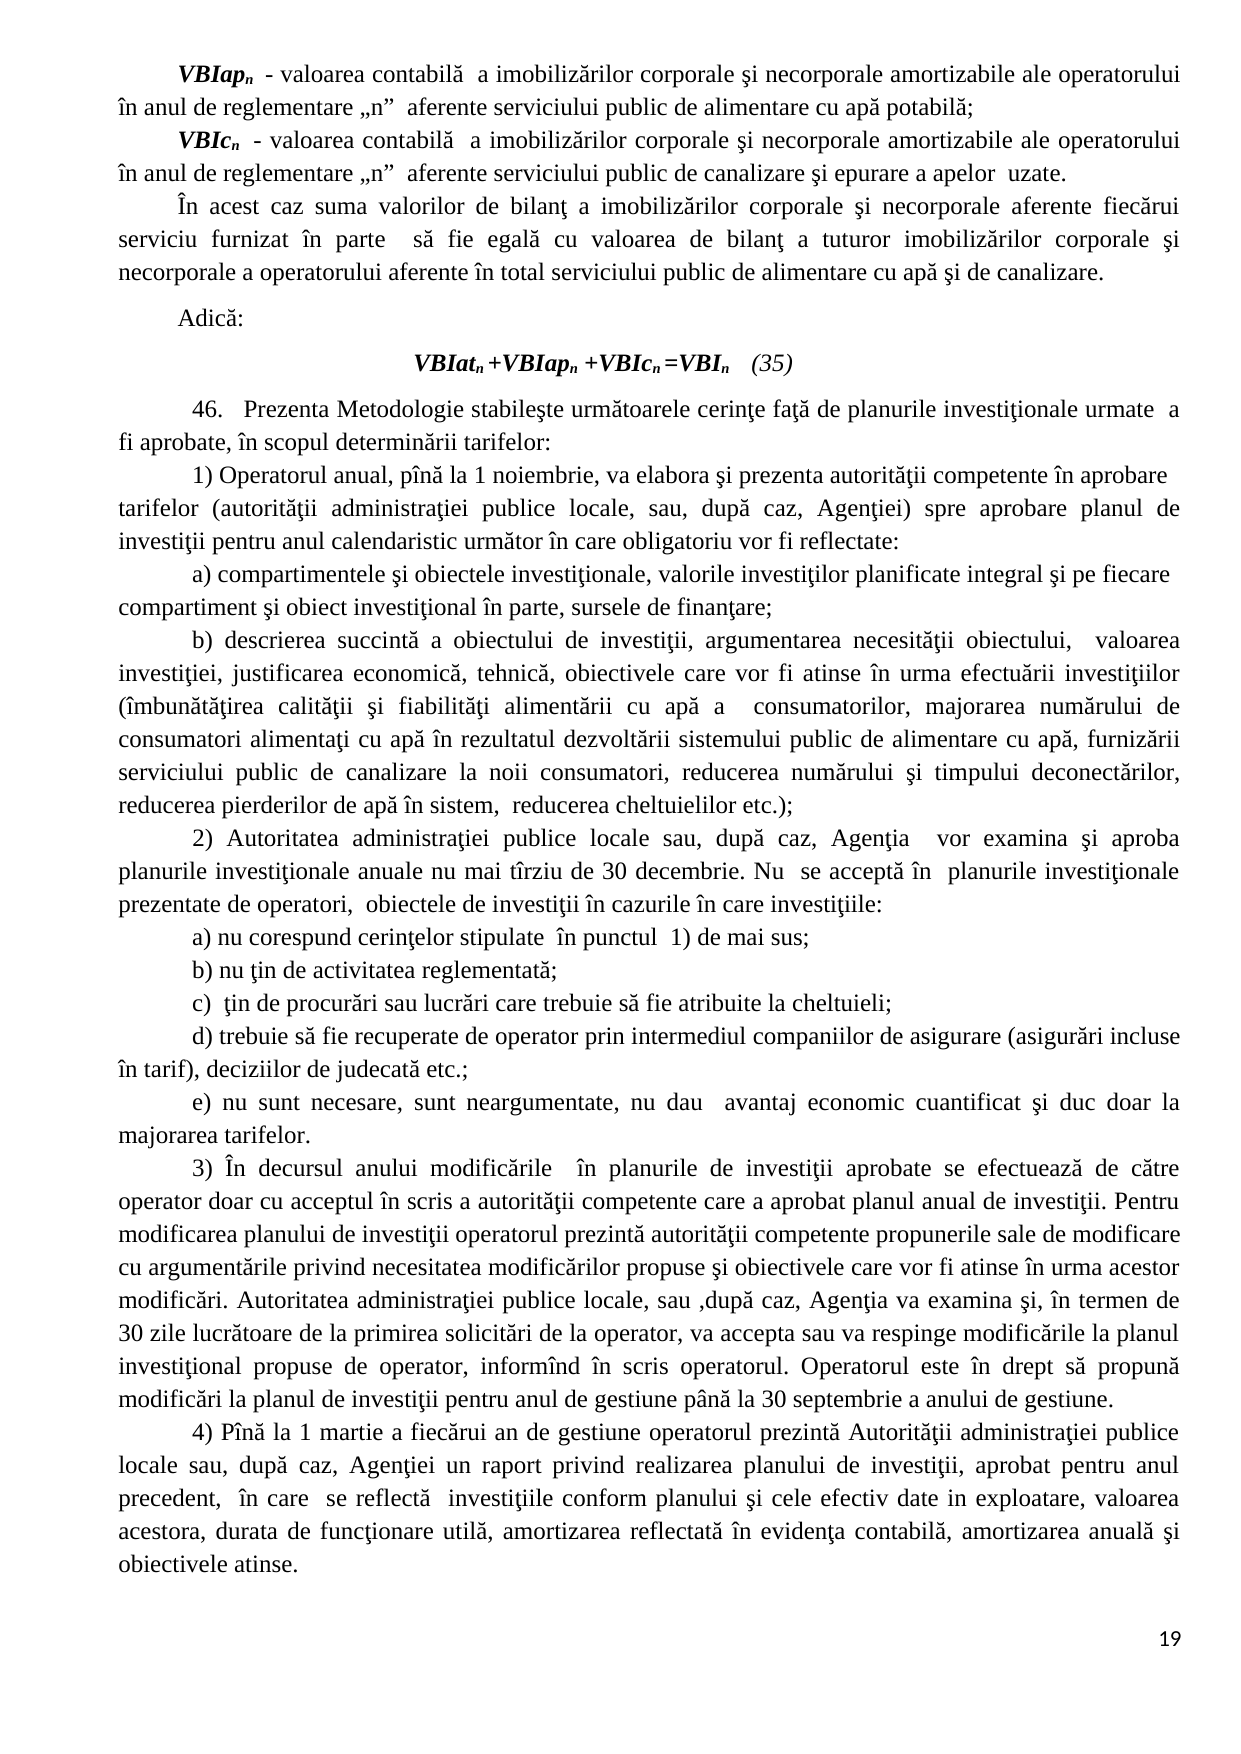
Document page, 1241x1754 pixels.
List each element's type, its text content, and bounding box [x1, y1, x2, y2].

list Prezenta Metodologie stabileşte următoarele cerinţe faţă de planurile investiţionale urmate a fi aprobate, în scopul determinării tarifelor: [118, 394, 1181, 456]
text e) nu sunt necesare, sunt neargumentate, nu dau avantaj economic cuantificat şi duc doar la majorarea tarifelor. [118, 1087, 1181, 1149]
text Adică: [118, 303, 1181, 331]
text c) ţin de procurări sau lucrări care trebuie să fie atribuite la cheltuieli; [118, 988, 1181, 1017]
text a) compartimentele şi obiectele investiţionale, valorile investiţilor planificate integral şi pe fiecare compartiment şi obiect investiţional în parte, sursele de finanţare; [118, 559, 1181, 621]
text În acest caz suma valorilor de bilanţ a imobilizărilor corporale şi necorporale aferente fiecărui serviciu furnizat în parte să fie egală cu valoarea de bilanţ a tuturor imobilizărilor corporale şi necorporale a operatorului aferente în total serviciului public de alimentare cu apă şi de canalizare. [118, 191, 1181, 286]
text 1) Operatorul anual, pînă la 1 noiembrie, va elabora şi prezenta autorităţii competente în aprobare [177, 460, 1181, 488]
text VBIapn - valoarea contabilă a imobilizărilor corporale şi necorporale amortizabile ale operatorului în anul de reglementare „n” aferente serviciului public de alimentare cu apă potabilă; [118, 59, 1181, 121]
text a) nu corespund cerinţelor stipulate în punctul 1) de mai sus; [118, 922, 1181, 951]
text 4) Pînă la 1 martie a fiecărui an de gestiune operatorul prezintă Autorităţii administraţiei publice locale sau, după caz, Agenţiei un raport privind realizarea planului de investiţii, aprobat pentru anul precedent, în care se reflectă investiţiile conform planului şi cele efectiv date in exploatare, valoarea acestora, durata de funcţionare utilă, amortizarea reflectată în evidenţa contabilă, amortizarea anuală şi obiectivele atinse. [118, 1417, 1181, 1578]
text 3) În decursul anului modificările în planurile de investiţii aprobate se efectuează de către operator doar cu acceptul în scris a autorităţii competente care a aprobat planul anual de investiţii. Pentru modificarea planului de investiţii operatorul prezintă autorităţii competente propunerile sale de modificare cu argumentările privind necesitatea modificărilor propuse şi obiectivele care vor fi atinse în urma acestor modificări. Autoritatea administraţiei publice locale, sau ,după caz, Agenţia va examina şi, în termen de 30 zile lucrătoare de la primirea solicitări de la operator, va accepta sau va respinge modificările la planul investiţional propuse de operator, informînd în scris operatorul. Operatorul este în drept să propună modificări la planul de investiţii pentru anul de gestiune până la 30 septembrie a anului de gestiune. [118, 1153, 1181, 1413]
text tarifelor (autorităţii administraţiei publice locale, sau, după caz, Agenţiei) spre aprobare planul de investiţii pentru anul calendaristic următor în care obligatoriu vor fi reflectate: [118, 493, 1181, 554]
text VBIatn +VBIapn +VBIcn =VBIn (35) [118, 348, 1181, 377]
text b) descrierea succintă a obiectului de investiţii, argumentarea necesităţii obiectului, valoarea investiţiei, justificarea economică, tehnică, obiectivele care vor fi atinse în urma efectuării investiţiilor (îmbunătăţirea calităţii şi fiabilităţi alimentării cu apă a consumatorilor, majorarea numărului de consumatori alimentaţi cu apă în rezultatul dezvoltării sistemului public de alimentare cu apă, furnizării serviciului public de canalizare la noii consumatori, reducerea numărului şi timpului deconectărilor, reducerea pierderilor de apă în sistem, reducerea cheltuielilor etc.); [118, 625, 1181, 819]
text d) trebuie să fie recuperate de operator prin intermediul companiilor de asigurare (asigurări incluse în tarif), deciziilor de judecată etc.; [118, 1021, 1181, 1083]
text VBIcn - valoarea contabilă a imobilizărilor corporale şi necorporale amortizabile ale operatorului în anul de reglementare „n” aferente serviciului public de canalizare şi epurare a apelor uzate. [118, 125, 1181, 187]
text b) nu ţin de activitatea reglementată; [118, 955, 1181, 984]
text 2) Autoritatea administraţiei publice locale sau, după caz, Agenţia vor examina şi aproba planurile investiţionale anuale nu mai tîrziu de 30 decembrie. Nu se acceptă în planurile investiţionale prezentate de operatori, obiectele de investiţii în cazurile în care investiţiile: [118, 823, 1181, 918]
